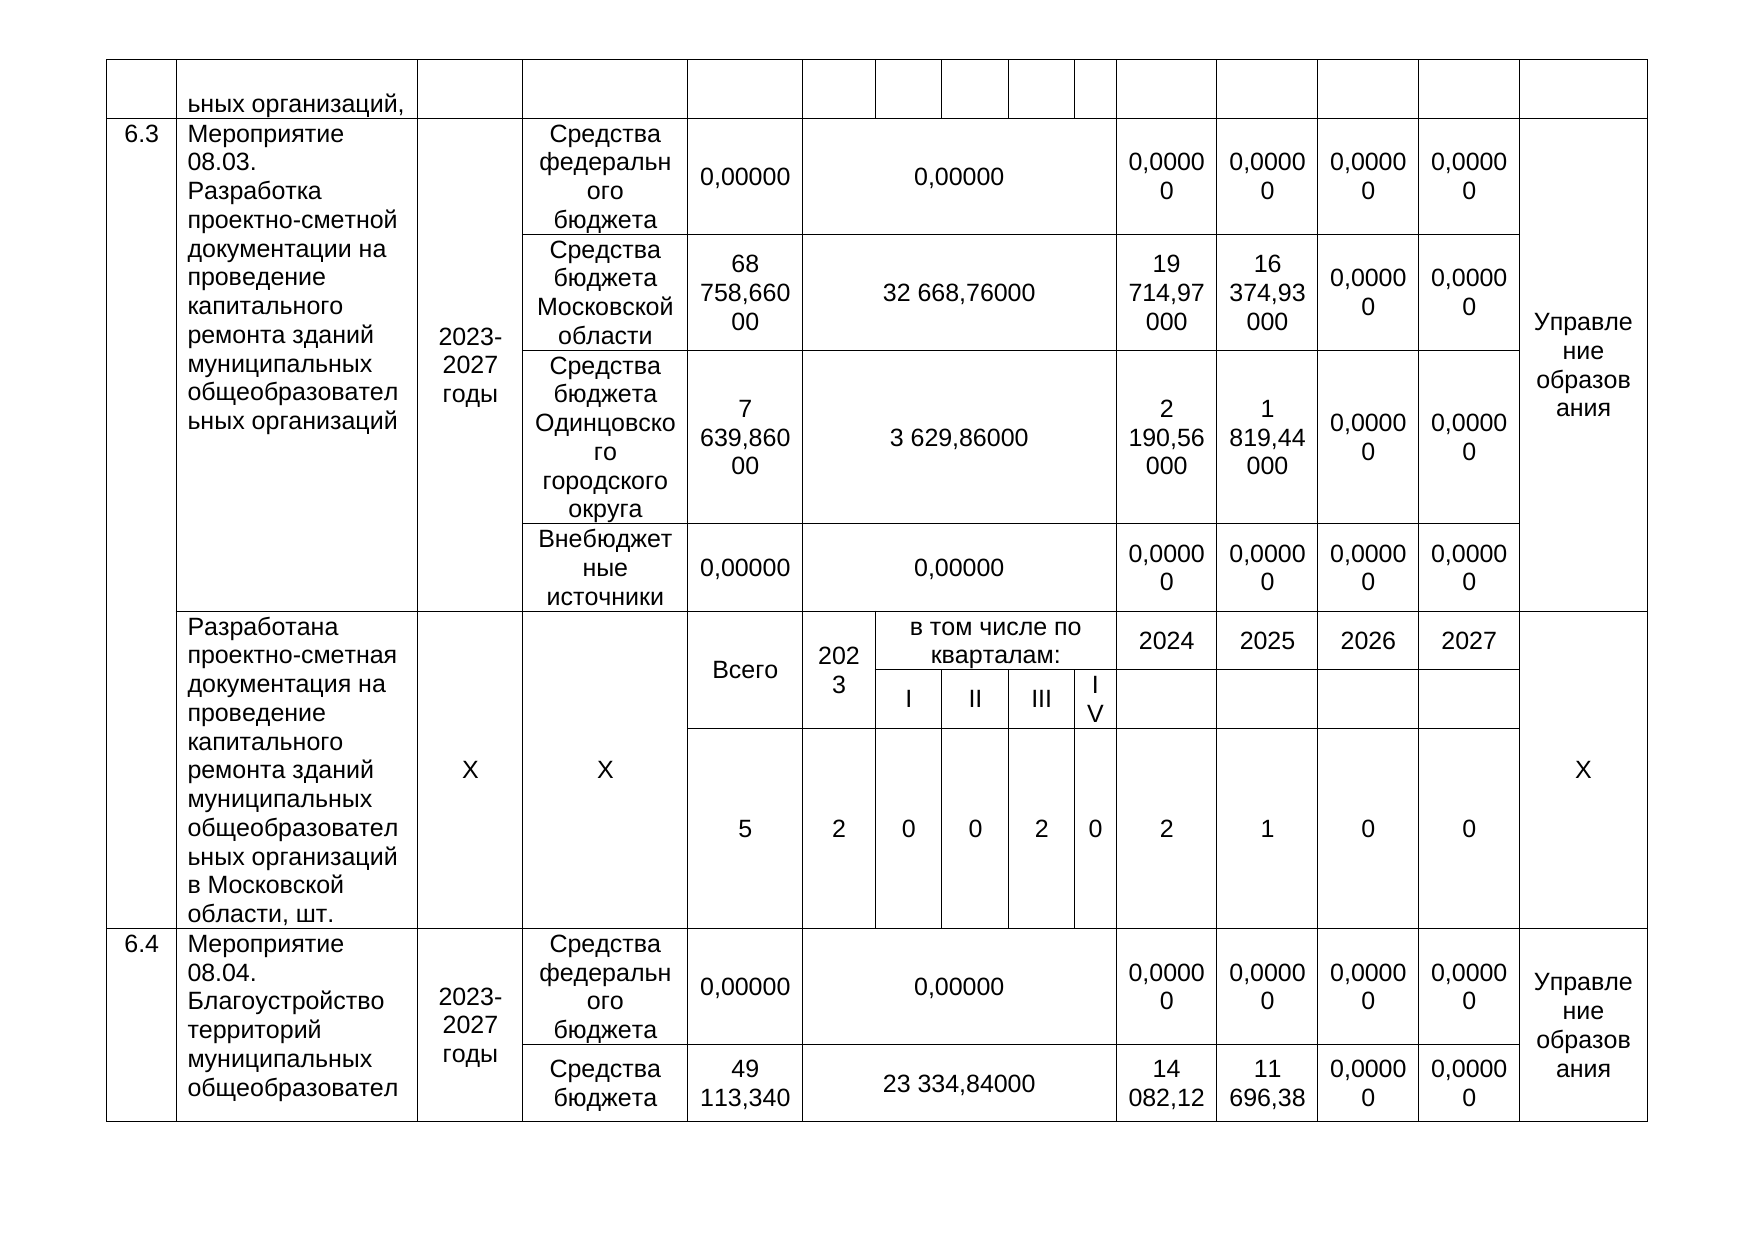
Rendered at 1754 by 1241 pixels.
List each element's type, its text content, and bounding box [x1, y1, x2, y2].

table_cell 49 113,34000 [688, 1045, 802, 1121]
table_cell Средства бюджета Одинцовского городского округа [523, 351, 687, 523]
table_cell 32 668,76000 [803, 235, 1116, 350]
table_cell 0,00000 [1217, 524, 1317, 611]
table_cell 0,00000 [803, 119, 1116, 234]
table_cell 0,00000 [1318, 524, 1418, 611]
table_cell в том числе по кварталам: [876, 612, 1116, 669]
table_cell 5 [688, 60, 802, 118]
table_cell 2 190,56000 [1117, 351, 1216, 523]
table_cell [1318, 670, 1418, 728]
table_cell 0 [1318, 729, 1418, 928]
table_cell 0,00000 [1117, 119, 1216, 234]
table_cell 0 [1318, 60, 1418, 118]
table_cell Х [523, 612, 687, 928]
table_cell 1 819,44000 [1217, 351, 1317, 523]
table_cell Всего [688, 612, 802, 728]
table_cell 0,00000 [1419, 351, 1519, 523]
table_cell 0,00000 [1318, 235, 1418, 350]
table_cell 0 [1419, 60, 1519, 118]
table_cell 2027 [1419, 612, 1519, 669]
table_cell III [1009, 670, 1074, 728]
table_cell 2 [1009, 729, 1074, 928]
table_cell Х [1520, 612, 1647, 928]
table_cell 0,00000 [1318, 929, 1418, 1044]
table_cell 0 [942, 729, 1008, 928]
table_cell 0,00000 [1318, 1045, 1418, 1121]
table_cell 0,00000 [1318, 351, 1418, 523]
table_cell 2025 [1217, 612, 1317, 669]
table_cell 6.3 [107, 119, 176, 928]
table_cell IV [1075, 670, 1116, 728]
table_cell 0,00000 [1117, 929, 1216, 1044]
table_cell 2 [1117, 729, 1216, 928]
table_cell Средства федерального бюджета [523, 929, 687, 1044]
table_cell Средства федерального бюджета [523, 119, 687, 234]
table_cell 2 [1075, 60, 1116, 118]
table_cell II [942, 670, 1008, 728]
table_cell Мероприятие 08.03. Разработка проектно-сметной документации на проведение капитального ремонта зданий муниципальных общеобразовательных организаций [177, 119, 417, 611]
table_cell 0,00000 [688, 119, 802, 234]
table_cell I [876, 670, 941, 728]
table_cell Х [418, 612, 522, 928]
table_cell 2 [803, 729, 875, 928]
table_cell 2 [803, 60, 875, 118]
table_cell 2024 [1117, 612, 1216, 669]
table_cell Управление образования [1520, 119, 1647, 611]
table_cell 19 714,97000 [1117, 235, 1216, 350]
table_cell 0 [876, 60, 941, 118]
table_cell 0,00000 [1419, 929, 1519, 1044]
table_cell 1 [1217, 60, 1317, 118]
table_cell Средства бюджета Московской области [523, 235, 687, 350]
table_cell 6.4 [107, 929, 176, 1121]
table_cell 0,00000 [1419, 524, 1519, 611]
table_cell 0,00000 [803, 929, 1116, 1044]
table_cell 0,00000 [1217, 929, 1317, 1044]
table_cell 0,00000 [1419, 235, 1519, 350]
table_cell 7 639,86000 [688, 351, 802, 523]
table_cell [1117, 670, 1216, 728]
table_cell 3 629,86000 [803, 351, 1116, 523]
table_cell 14 082,12000 [1117, 1045, 1216, 1121]
table_cell 0,00000 [1419, 119, 1519, 234]
table_cell 2 [1117, 60, 1216, 118]
table_cell Внебюджетные источники [523, 524, 687, 611]
table_cell 11 696,38000 [1217, 1045, 1317, 1121]
table_cell Мероприятие 08.04. Благоустройство территорий муниципальных общеобразовательных организаций, в зданиях которых выполнен капитальный ремонт [177, 929, 417, 1121]
table_cell Разработана проектно-сметная документация на проведение капитального ремонта зданий муниципальных общеобразовательных организаций в Московской области, шт. [177, 612, 417, 928]
table_cell 0,00000 [1419, 1045, 1519, 1121]
table_cell 2023-2027 годы [418, 929, 522, 1121]
table_cell 2023 [803, 612, 875, 728]
table_cell 0 [1009, 60, 1074, 118]
table_cell 0 [1419, 729, 1519, 928]
table_cell 0 [876, 729, 941, 928]
table_cell 23 334,84000 [803, 1045, 1116, 1121]
table_cell 0,00000 [1318, 119, 1418, 234]
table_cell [523, 1045, 687, 1121]
table_cell 0,00000 [1217, 119, 1317, 234]
table_cell 0,00000 [803, 524, 1116, 611]
table_cell 0,00000 [688, 524, 802, 611]
table_cell 0 [1075, 729, 1116, 928]
table_cell [1217, 670, 1317, 728]
table_cell 2026 [1318, 612, 1418, 669]
table_cell 1 [1217, 729, 1317, 928]
table_cell 2023-2027 годы [418, 119, 522, 611]
table_cell Управление образования [1520, 929, 1647, 1121]
table_cell 0,00000 [688, 929, 802, 1044]
table_cell 0,00000 [1117, 524, 1216, 611]
table_cell 0 [942, 60, 1008, 118]
table_cell 5 [688, 729, 802, 928]
table_cell 68 758,66000 [688, 235, 802, 350]
table_cell 16 374,93000 [1217, 235, 1317, 350]
table_cell [1419, 670, 1519, 728]
